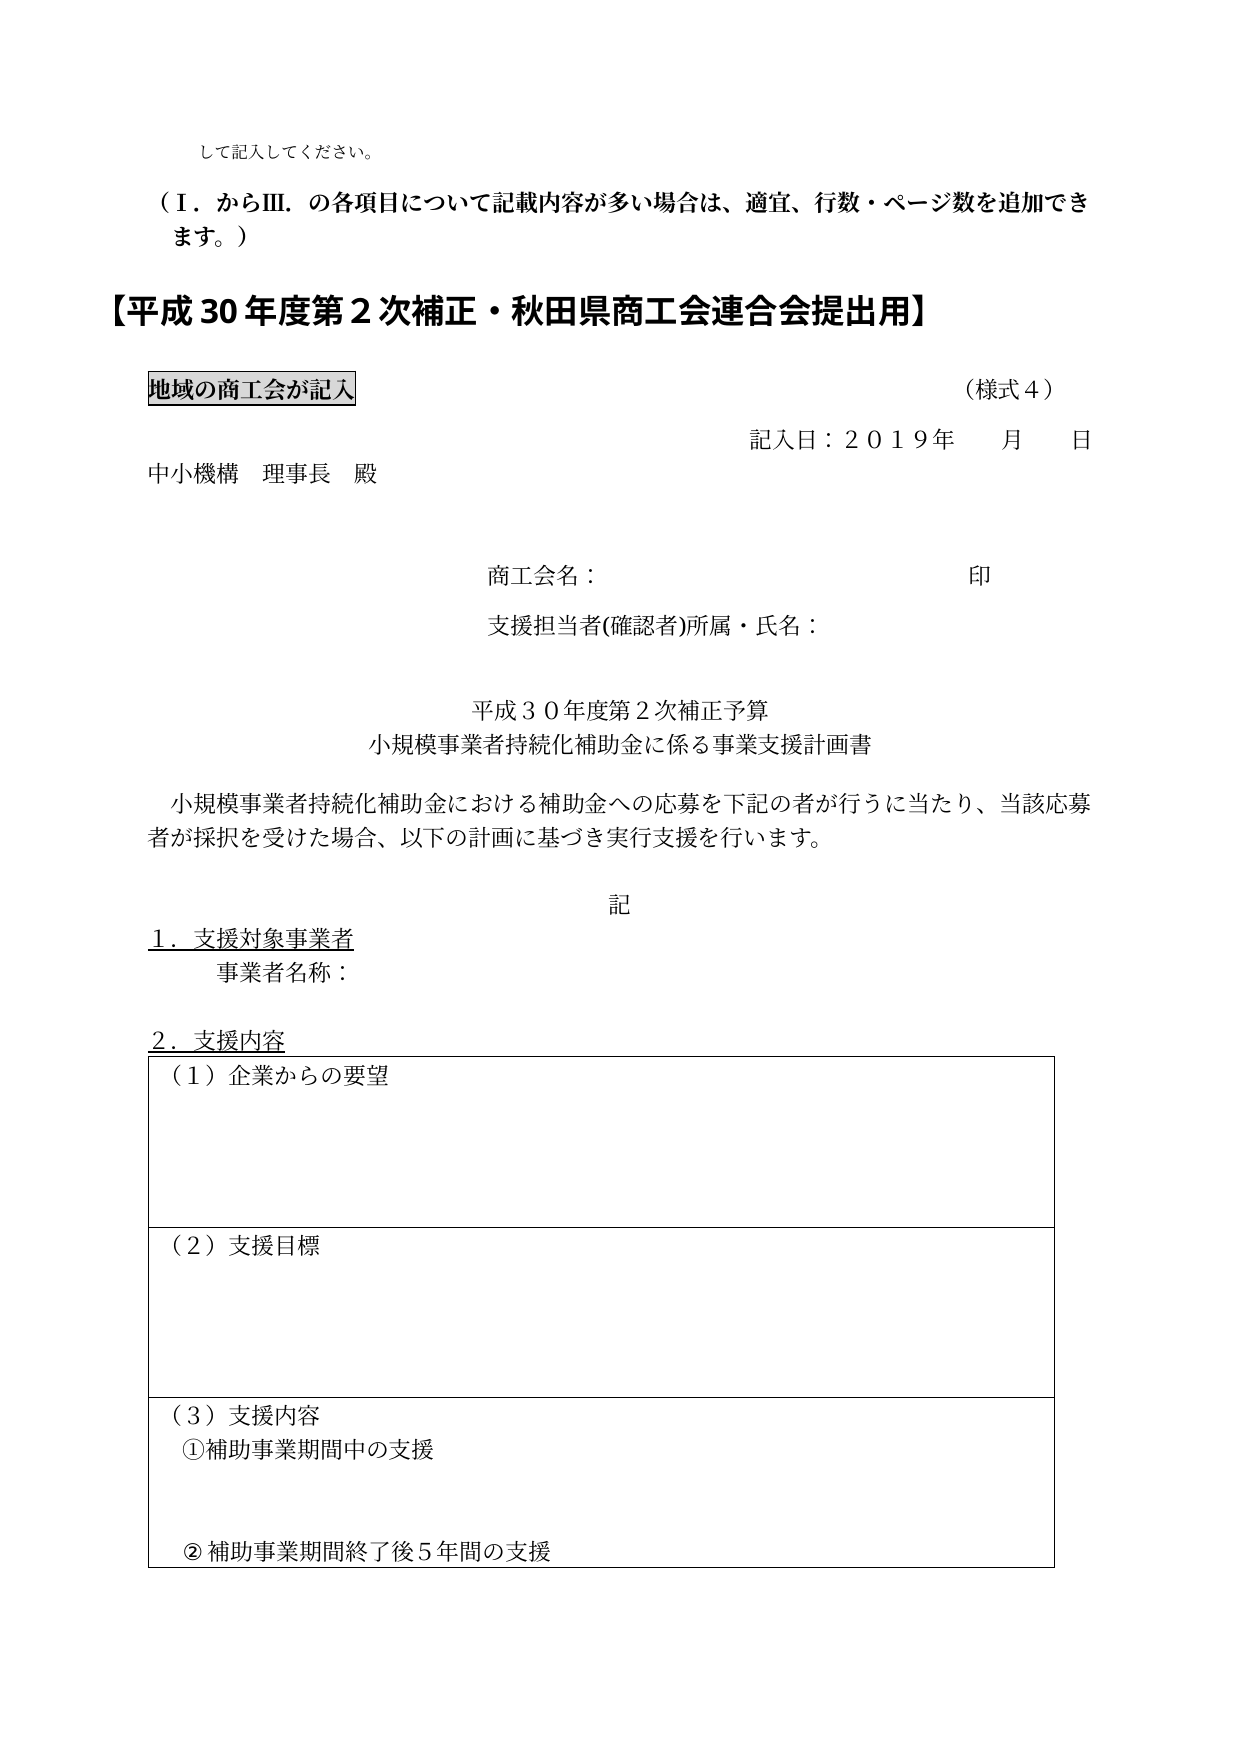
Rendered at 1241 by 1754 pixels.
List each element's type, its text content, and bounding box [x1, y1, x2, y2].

text 平成３０年度第２次補正予算 [148, 693, 1092, 727]
text 小規模事業者持続化補助金に係る事業支援計画書 [148, 727, 1092, 760]
text １．支援対象事業者 [148, 921, 1092, 955]
text 商工会名： 印 [487, 557, 1092, 591]
text （Ⅰ．からⅢ．の各項目について記載内容が多い場合は、適宜、行数・ページ数を追加できます。） [148, 185, 1092, 253]
text 中小機構 理事長 殿 [148, 456, 1092, 490]
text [148, 134, 1092, 168]
text 記 [148, 887, 1092, 921]
text 地域の商工会が記入 （様式４） [148, 354, 1092, 422]
text 事業者名称： [148, 955, 1092, 988]
text ２．支援内容 [148, 1022, 1092, 1056]
table_cell （２）支援目標 [149, 1228, 1054, 1397]
text 小規模事業者持続化補助金における補助金への応募を下記の者が行うに当たり、当該応募者が採択を受けた場合、以下の計画に基づき実行支援を行います。 [148, 785, 1092, 853]
text 支援担当者(確認者)所属・氏名： [487, 608, 1092, 642]
text 記入日：２０１９年 月 日 [148, 422, 1092, 456]
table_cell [149, 1398, 1054, 1567]
table_header （１）企業からの要望 [149, 1057, 1054, 1227]
